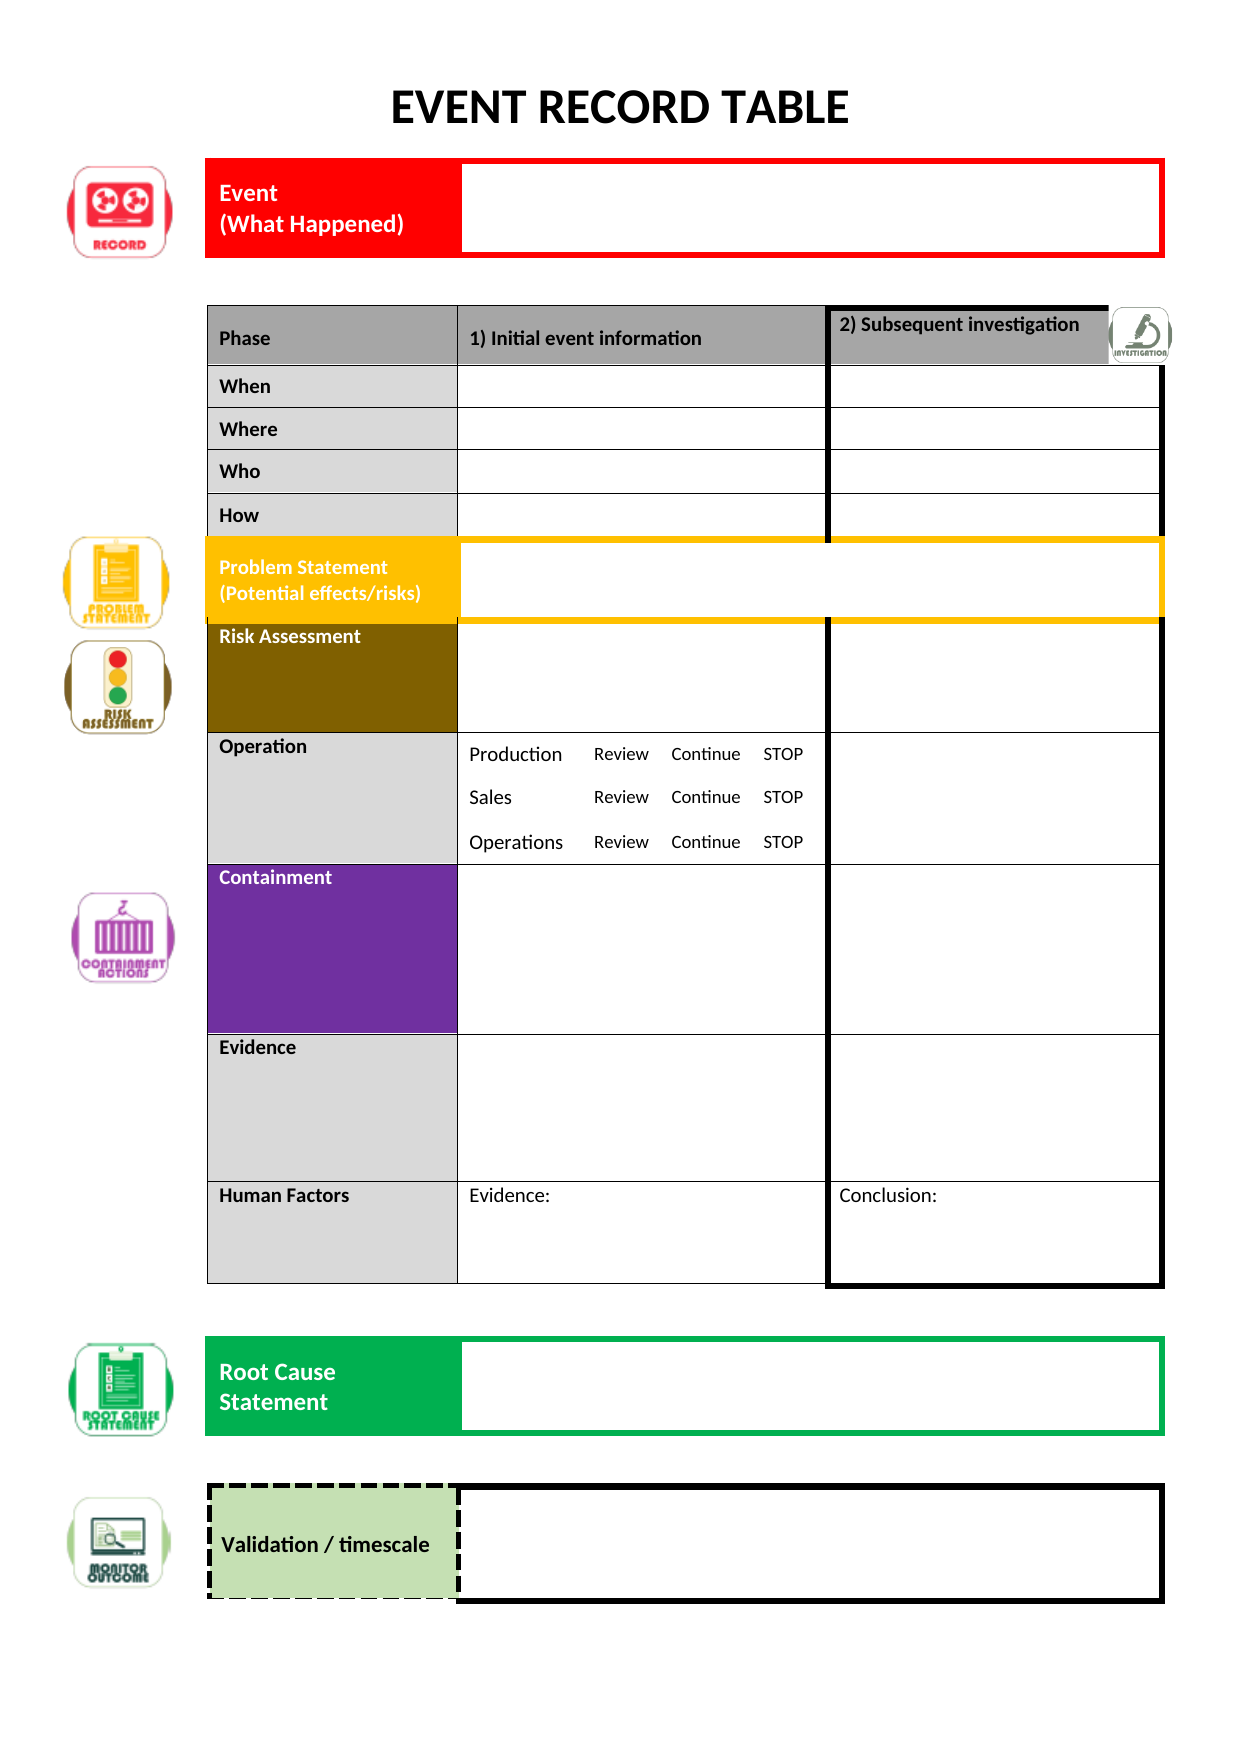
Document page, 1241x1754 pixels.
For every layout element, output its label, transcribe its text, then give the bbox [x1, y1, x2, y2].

table_header [462, 164, 1159, 252]
picture [61, 157, 179, 266]
table_cell When [208, 366, 457, 407]
table_cell [458, 366, 825, 407]
table_header [459, 1490, 1159, 1598]
table_cell [831, 865, 1159, 1033]
table_cell [831, 450, 1159, 492]
table_cell [458, 1035, 825, 1181]
table_cell Production [458, 733, 583, 774]
table_cell Risk Assessment [208, 624, 457, 732]
picture [64, 885, 183, 992]
table_cell Review [583, 733, 660, 774]
table_cell STOP [752, 819, 825, 863]
table_cell STOP [752, 733, 825, 774]
table_cell [458, 865, 825, 1033]
picture [61, 1488, 179, 1597]
table_cell [831, 624, 1159, 732]
table_cell [458, 494, 825, 536]
table_cell Evidence: [458, 1182, 825, 1283]
table_cell Problem Statement (Potential effects/risks) [211, 543, 455, 617]
table_cell Continue [660, 819, 752, 863]
picture [57, 530, 179, 738]
table_cell Evidence [208, 1035, 457, 1181]
table_cell Continue [660, 774, 752, 819]
picture [61, 1338, 183, 1443]
table_cell [831, 408, 1159, 449]
table_cell [831, 733, 1159, 863]
table_cell How [208, 494, 457, 536]
table_header [462, 1342, 1159, 1430]
table_cell Containment [208, 865, 457, 1033]
table_cell Human Factors [208, 1182, 457, 1283]
table_cell [458, 450, 825, 492]
table_cell [458, 624, 825, 732]
title EVENT RECORD TABLE [75, 75, 1165, 136]
picture [1108, 304, 1173, 365]
table_cell [458, 408, 825, 449]
table_cell [831, 494, 1159, 536]
table_header Phase [208, 306, 457, 364]
table_cell Review [583, 774, 660, 819]
table_cell Review [583, 819, 660, 863]
table_cell Sales [458, 774, 583, 819]
table_cell Continue [660, 733, 752, 774]
table_cell Operation [208, 733, 457, 863]
table_cell Operations [458, 819, 583, 863]
table_cell [461, 543, 1159, 617]
table_cell Where [208, 408, 457, 449]
table_header 1) Initial event information [458, 306, 825, 364]
table_header Validation / timescale [210, 1483, 459, 1598]
table_header 2) Subsequent investigation [831, 311, 1108, 364]
table_cell [831, 1035, 1159, 1181]
table_header Event (What Happened) [211, 164, 456, 252]
table_cell STOP [752, 774, 825, 819]
table_cell [831, 366, 1159, 407]
table_cell Who [208, 450, 457, 492]
table_header Root Cause Statement [211, 1342, 456, 1430]
table_cell Conclusion: [831, 1182, 1159, 1283]
